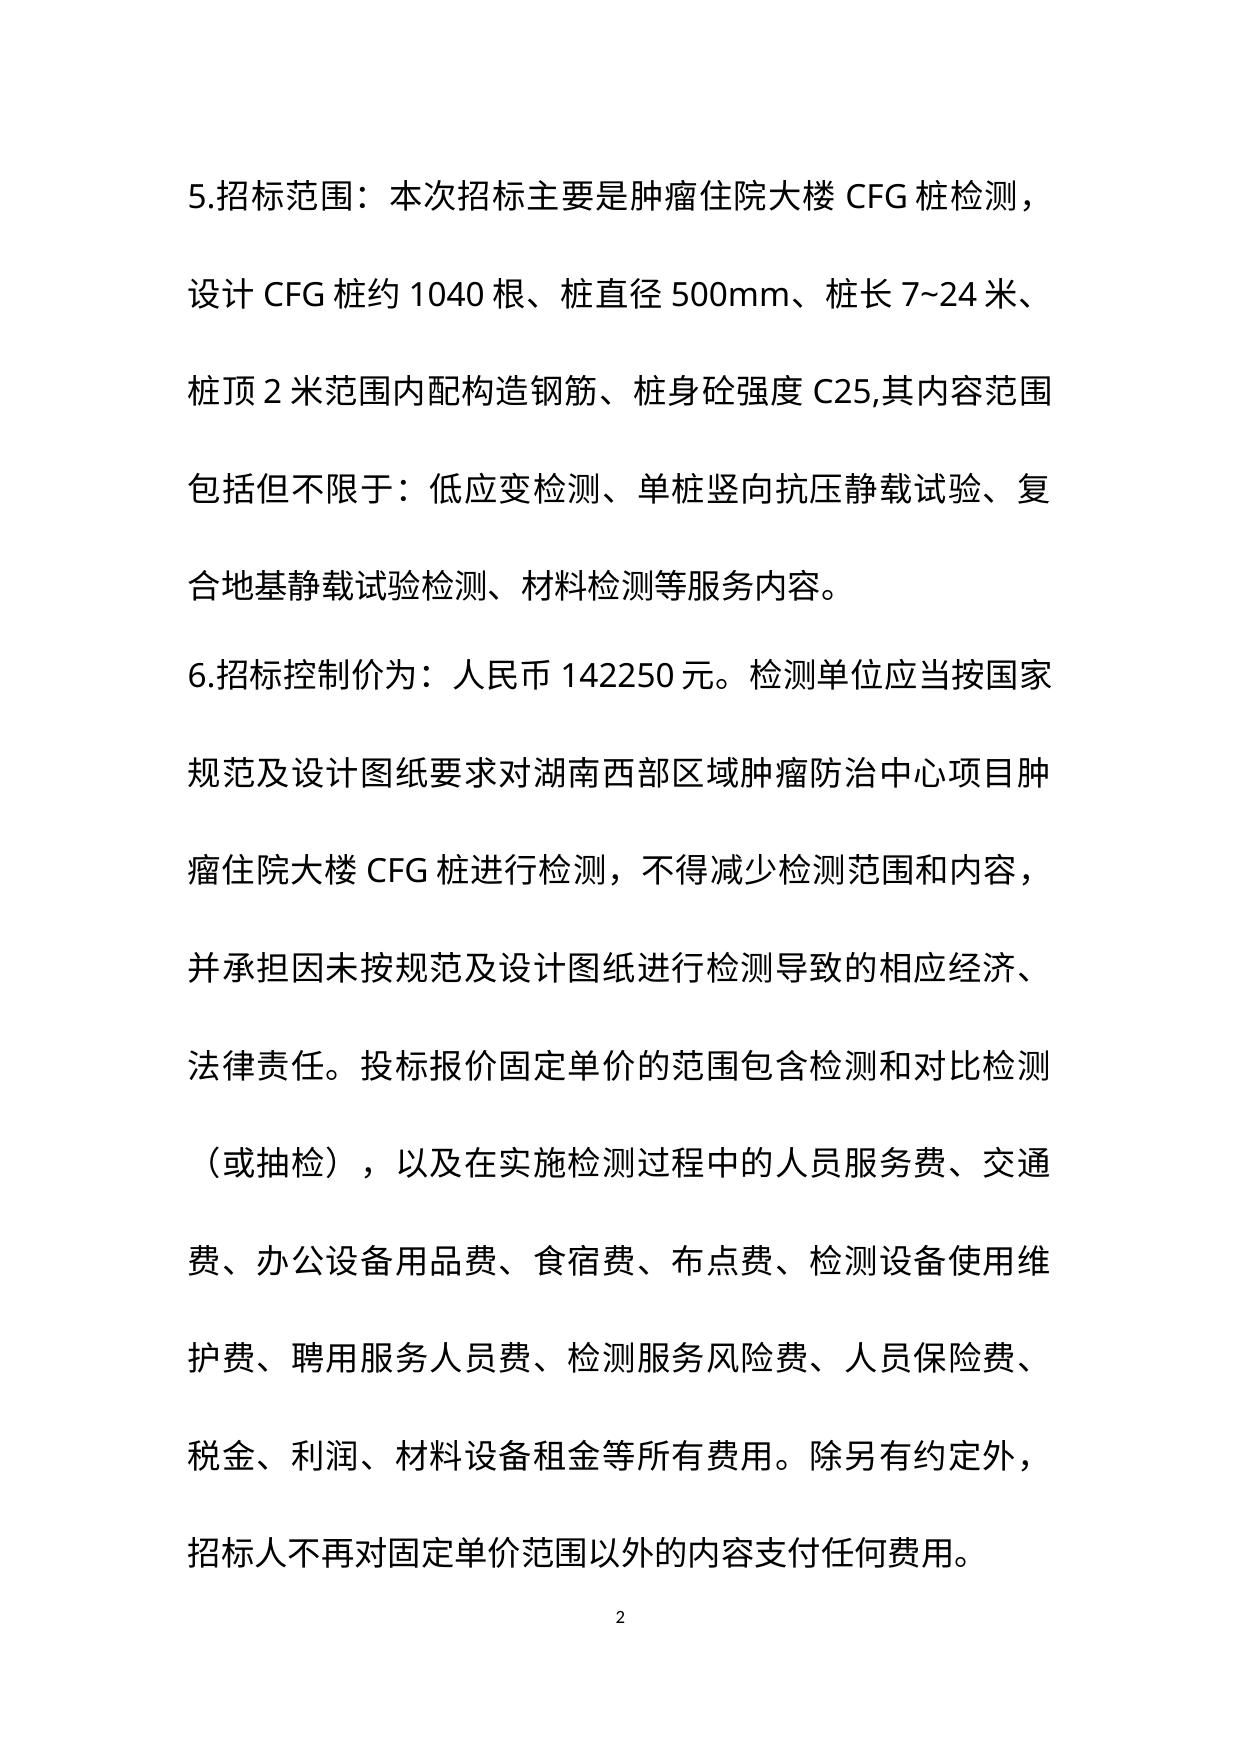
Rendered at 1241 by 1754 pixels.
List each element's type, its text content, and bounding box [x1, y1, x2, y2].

text 6.招标控制价为：人民币142250元。检测单位应当按国家规范及设计图纸要求对湖南西部区域肿瘤防治中心项目肿瘤住院大楼CFG桩进行检测，不得减少检测范围和内容，并承担因未按规范及设计图纸进行检测导致的相应经济、法律责任。投标报价固定单价的范围包含检测和对比检测（或抽检），以及在实施检测过程中的人员服务费、交通费、办公设备用品费、食宿费、布点费、检测设备使用维护费、聘用服务人员费、检测服务风险费、人员保险费、税金、利润、材料设备租金等所有费用。除另有约定外，招标人不再对固定单价范围以外的内容支付任何费用。 [187, 641, 1053, 1583]
text 5.招标范围：本次招标主要是肿瘤住院大楼CFG桩检测，设计CFG桩约1040根、桩直径500mm、桩长7~24米、桩顶2米范围内配构造钢筋、桩身砼强度C25,其内容范围包括但不限于：低应变检测、单桩竖向抗压静载试验、复合地基静载试验检测、材料检测等服务内容。 [187, 162, 1053, 617]
